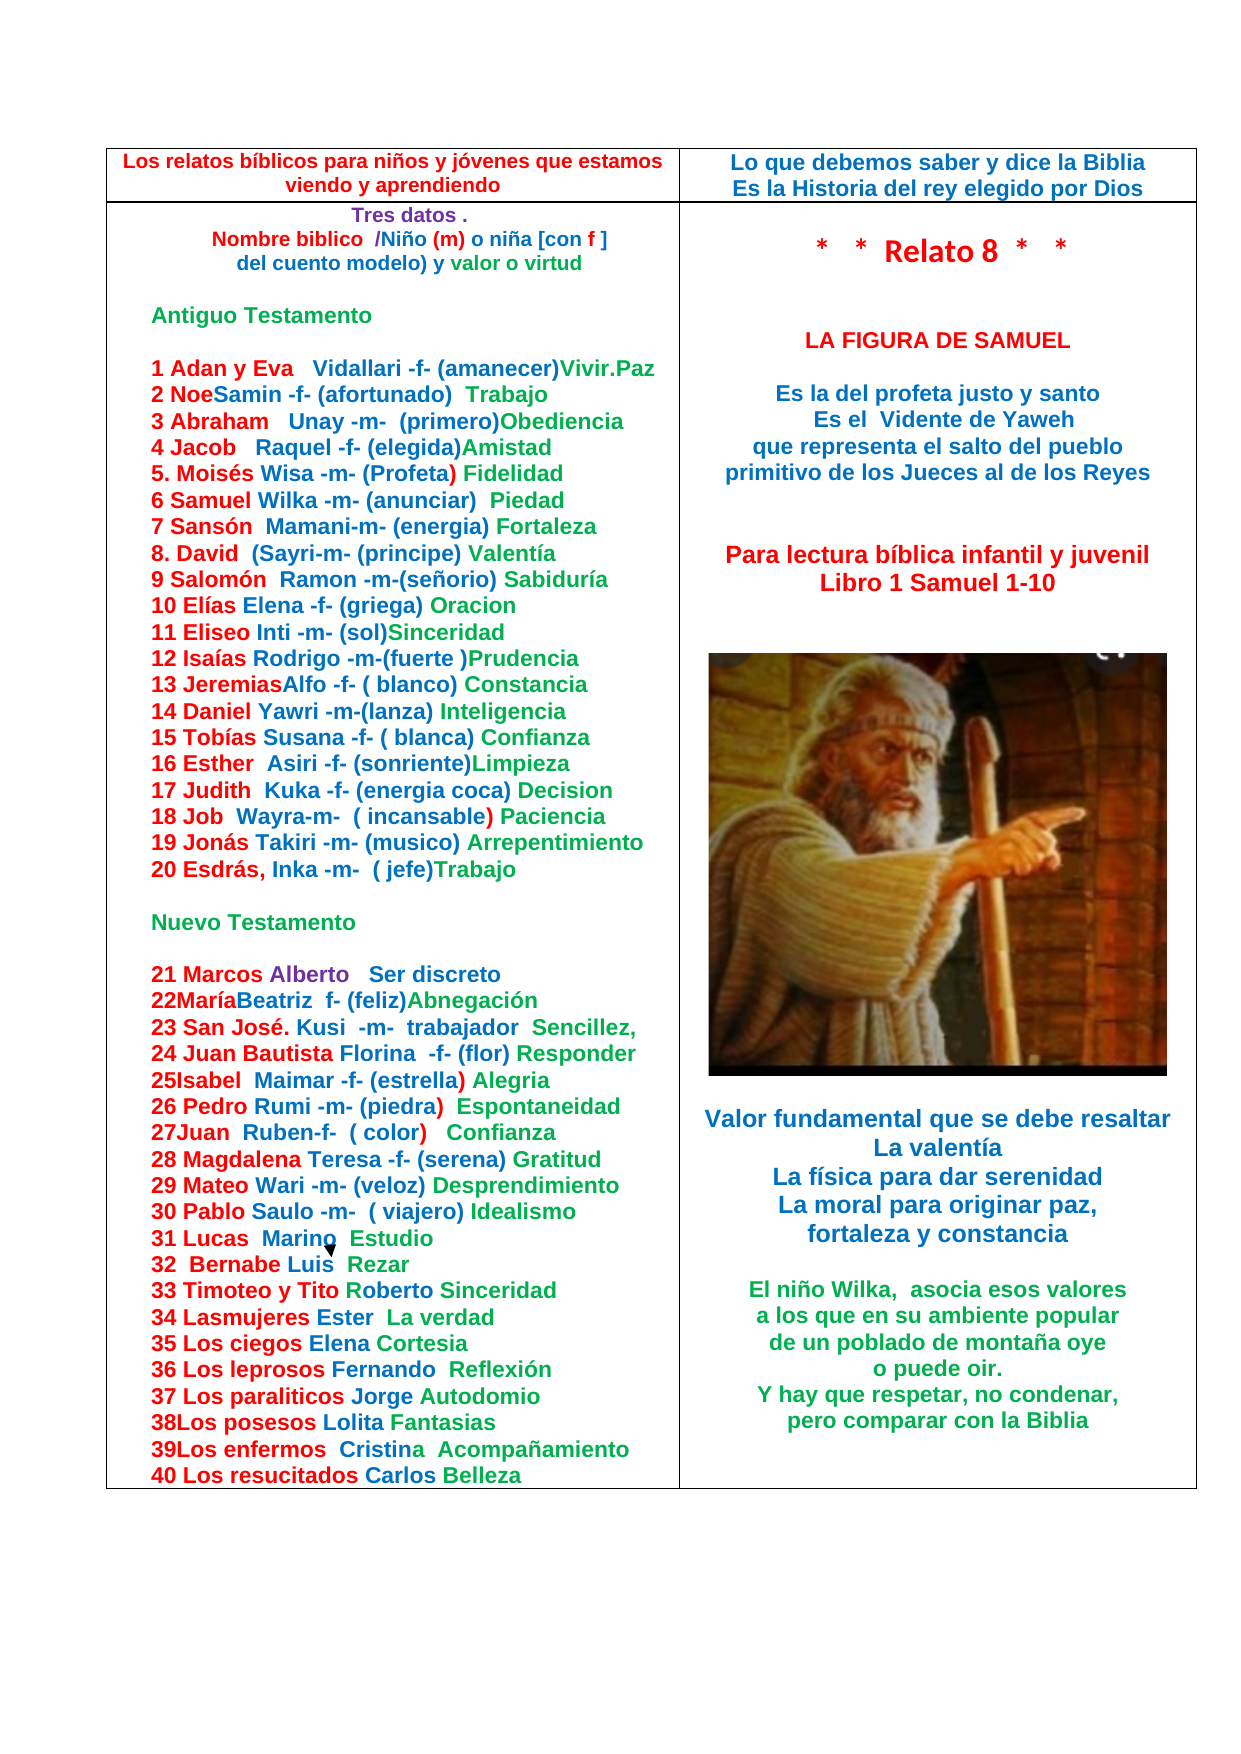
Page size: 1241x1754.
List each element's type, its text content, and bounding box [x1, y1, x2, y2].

table_cell Tres datos . Nombre biblico /Niño (m) o niña [con f ] del cuento modelo) y valor o virtud Antiguo Testamento 1 Adan y Eva Vidallari -f- (amanecer)Vivir.Paz 2 NoeSamin -f- (afortunado) Trabajo 3 Abraham Unay -m- (primero)Obediencia 4 Jacob Raquel -f- (elegida)Amistad 5. Moisés Wisa -m- (Profeta) Fidelidad 6 Samuel Wilka -m- (anunciar) Piedad 7 Sansón Mamani-m- (energia) Fortaleza 8. David (Sayri-m- (principe) Valentía 9 Salomón Ramon -m-(señorio) Sabiduría 10 Elías Elena -f- (griega) Oracion 11 Eliseo Inti -m- (sol)Sinceridad 12 Isaías Rodrigo -m-(fuerte )Prudencia 13 JeremiasAlfo -f- ( blanco) Constancia 14 Daniel Yawri -m-(lanza) Inteligencia 15 Tobías Susana -f- ( blanca) Confianza 16 Esther Asiri -f- (sonriente)Limpieza 17 Judith Kuka -f- (energia coca) Decision 18 Job Wayra-m- ( incansable) Paciencia 19 Jonás Takiri -m- (musico) Arrepentimiento 20 Esdrás, Inka -m- ( jefe)Trabajo Nuevo Testamento 21 Marcos Alberto Ser discreto 22MaríaBeatriz f- (feliz)Abnegación 23 San José. Kusi -m- trabajador Sencillez, 24 Juan Bautista Florina -f- (flor) Responder 25Isabel Maimar -f- (estrella) Alegria 26 Pedro Rumi -m- (piedra) Espontaneidad 27Juan Ruben-f- ( color) Confianza 28 Magdalena Teresa -f- (serena) Gratitud 29 Mateo Wari -m- (veloz) Desprendimiento 30 Pablo Saulo -m- ( viajero) Idealismo 31 Lucas Marino Estudio 32 Bernabe Luis Rezar 33 Timoteo y Tito Roberto Sinceridad 34 Lasmujeres Ester La verdad 35 Los ciegos Elena Cortesia 36 Los leprosos Fernando Reflexión 37 Los paraliticos Jorge Autodomio 38Los posesos Lolita Fantasias 39Los enfermos Cristina Acompañamiento 40 Los resucitados Carlos Belleza [107, 203, 679, 1488]
picture [708, 653, 1167, 1076]
table_header Lo que debemos saber y dice la Biblia Es la Historia del rey elegido por Dios [680, 149, 1196, 201]
table_cell * * Relato 8 * * LA FIGURA DE SAMUEL Es la del profeta justo y santo Es el Vidente de Yaweh que representa el salto del pueblo primitivo de los Jueces al de los Reyes Para lectura bíblica infantil y juvenil Libro 1 Samuel 1-10 Valor fundamental que se debe resaltar La valentía La física para dar serenidad La moral para originar paz, fortaleza y constancia El niño Wilka, asocia esos valores a los que en su ambiente popular de un poblado de montaña oye o puede oir. Y hay que respetar, no condenar, pero comparar con la Biblia [680, 203, 1196, 1488]
table_header Los relatos bíblicos para niños y jóvenes que estamos viendo y aprendiendo [107, 149, 679, 201]
